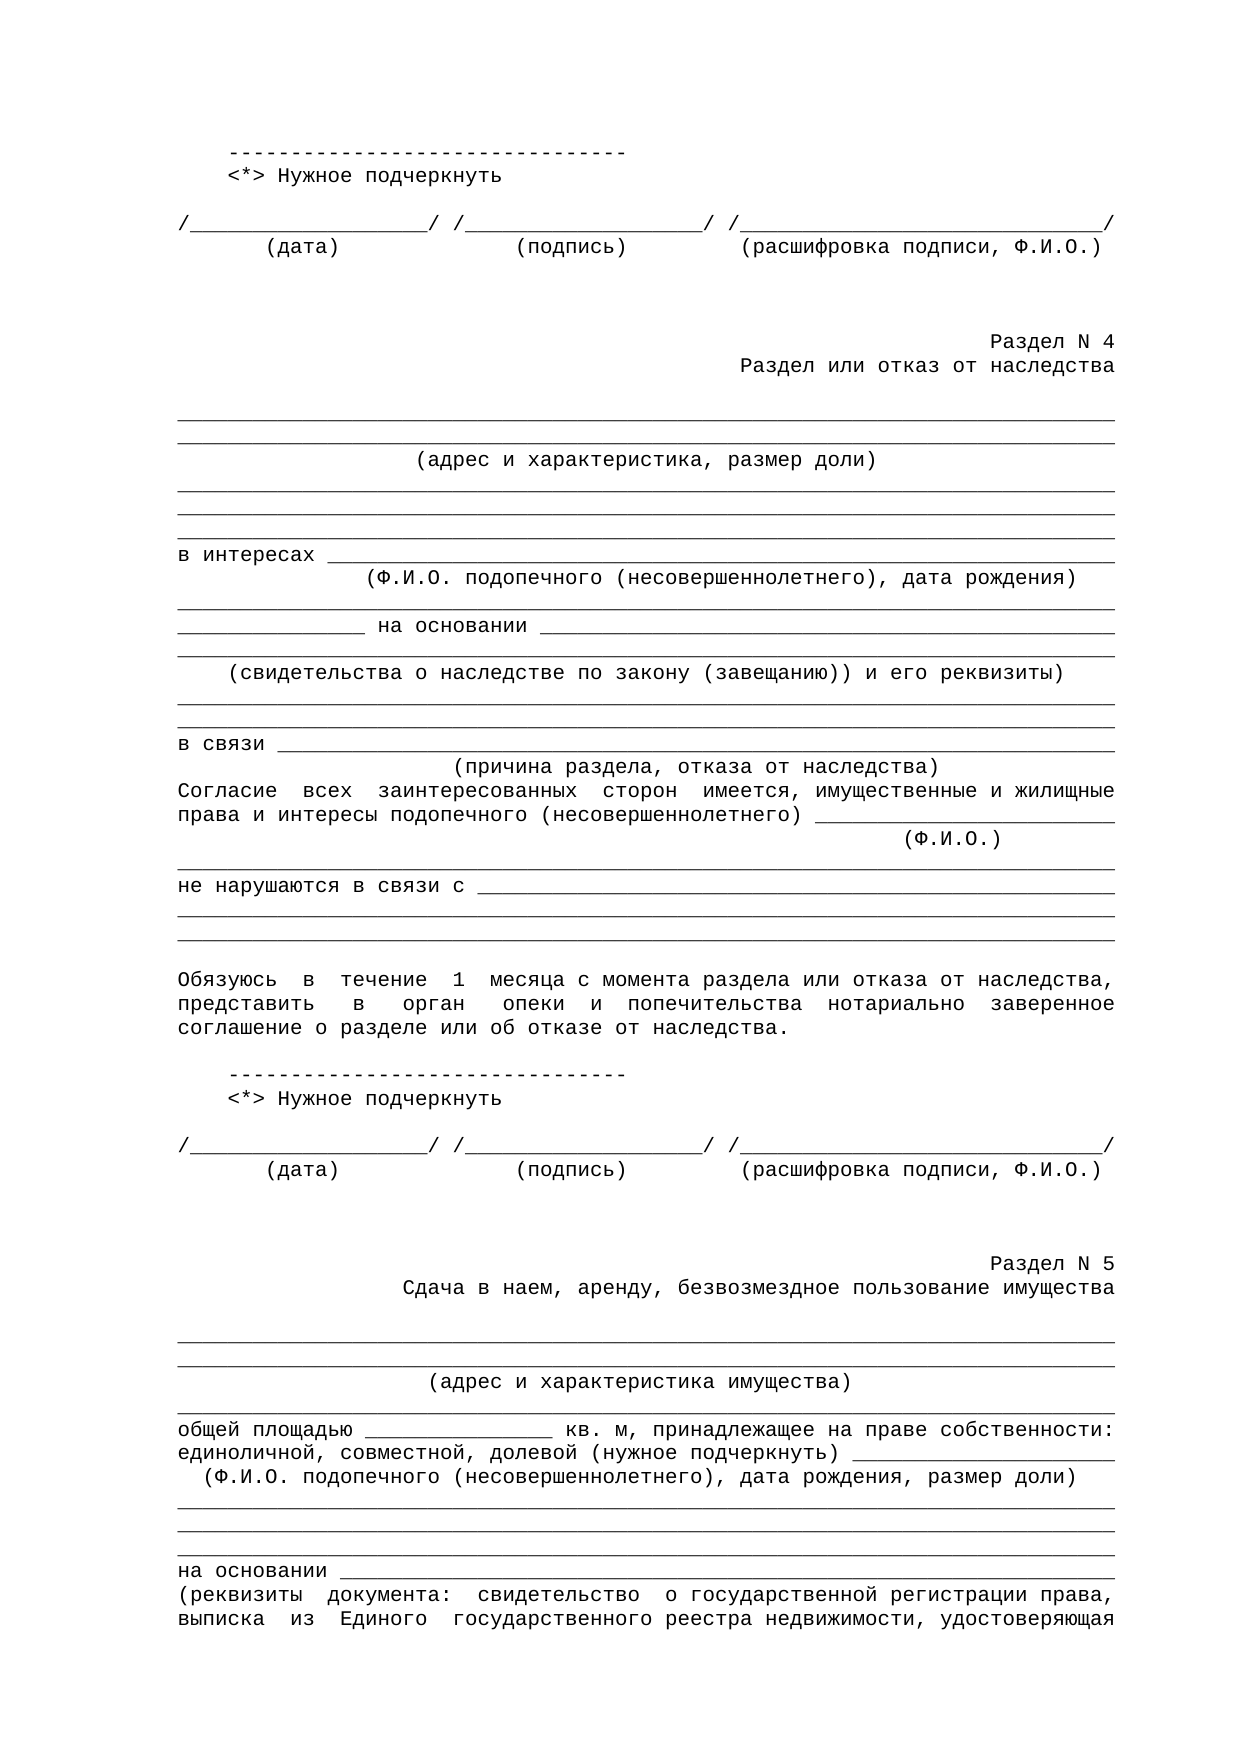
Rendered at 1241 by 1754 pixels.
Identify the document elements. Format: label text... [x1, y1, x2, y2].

text <*> Нужное подчеркнуть [177, 1088, 1152, 1111]
text Согласие всех заинтересованных сторон имеется, имущественные и жилищные [177, 780, 1152, 804]
text соглашение о разделе или об отказе от наследства. [177, 1017, 1152, 1040]
text Обязуюсь в течение 1 месяца с момента раздела или отказа от наследства, [177, 969, 1152, 993]
text -------------------------------- [177, 1064, 1152, 1088]
text (реквизиты документа: свидетельство о государственной регистрации права, [177, 1584, 1152, 1608]
text ___________________________________________________________________________ [177, 1537, 1152, 1561]
text представить в орган опеки и попечительства нотариально заверенное [177, 993, 1152, 1017]
text (дата) (подпись) (расшифровка подписи, Ф.И.О.) [177, 1158, 1152, 1182]
text (адрес и характеристика имущества) [177, 1371, 1152, 1395]
text ___________________________________________________________________________ [177, 496, 1152, 520]
text ___________________________________________________________________________ [177, 898, 1152, 922]
text (Ф.И.О. подопечного (несовершеннолетнего), дата рождения, размер доли) [177, 1466, 1152, 1489]
text _______________ на основании ______________________________________________ [177, 615, 1152, 638]
text ___________________________________________________________________________ [177, 709, 1152, 733]
text ___________________________________________________________________________ [177, 402, 1152, 426]
text в интересах _______________________________________________________________ [177, 544, 1152, 567]
text (Ф.И.О.) [177, 827, 1152, 851]
text ___________________________________________________________________________ [177, 1489, 1152, 1513]
text (Ф.И.О. подопечного (несовершеннолетнего), дата рождения) [177, 567, 1152, 591]
text ___________________________________________________________________________ [177, 1513, 1152, 1537]
text общей площадью _______________ кв. м, принадлежащее на праве собственности: [177, 1419, 1152, 1442]
text ___________________________________________________________________________ [177, 520, 1152, 544]
text права и интересы подопечного (несовершеннолетнего) ________________________ [177, 804, 1152, 827]
text ___________________________________________________________________________ [177, 851, 1152, 875]
text (причина раздела, отказа от наследства) [177, 757, 1152, 780]
text не нарушаются в связи с ___________________________________________________ [177, 875, 1152, 898]
text ___________________________________________________________________________ [177, 426, 1152, 449]
text на основании ______________________________________________________________ [177, 1561, 1152, 1584]
text (адрес и характеристика, размер доли) [177, 449, 1152, 473]
text Сдача в наем, аренду, безвозмездное пользование имущества [177, 1277, 1152, 1300]
text (свидетельства о наследстве по закону (завещанию)) и его реквизиты) [177, 662, 1152, 686]
text ___________________________________________________________________________ [177, 473, 1152, 496]
text единоличной, совместной, долевой (нужное подчеркнуть) _____________________ [177, 1442, 1152, 1466]
text выписка из Единого государственного реестра недвижимости, удостоверяющая [177, 1608, 1152, 1631]
text /___________________/ /___________________/ /_____________________________/ [177, 213, 1152, 236]
text Раздел N 4 [177, 331, 1152, 354]
text ___________________________________________________________________________ [177, 1348, 1152, 1371]
text в связи ___________________________________________________________________ [177, 733, 1152, 757]
text ___________________________________________________________________________ [177, 591, 1152, 615]
text Раздел N 5 [177, 1253, 1152, 1277]
text /___________________/ /___________________/ /_____________________________/ [177, 1135, 1152, 1158]
text (дата) (подпись) (расшифровка подписи, Ф.И.О.) [177, 236, 1152, 260]
text ___________________________________________________________________________ [177, 1324, 1152, 1348]
text ___________________________________________________________________________ [177, 686, 1152, 709]
text -------------------------------- [177, 142, 1152, 165]
text ___________________________________________________________________________ [177, 638, 1152, 662]
text ___________________________________________________________________________ [177, 922, 1152, 946]
text Раздел или отказ от наследства [177, 354, 1152, 378]
text ___________________________________________________________________________ [177, 1395, 1152, 1419]
text <*> Нужное подчеркнуть [177, 165, 1152, 189]
